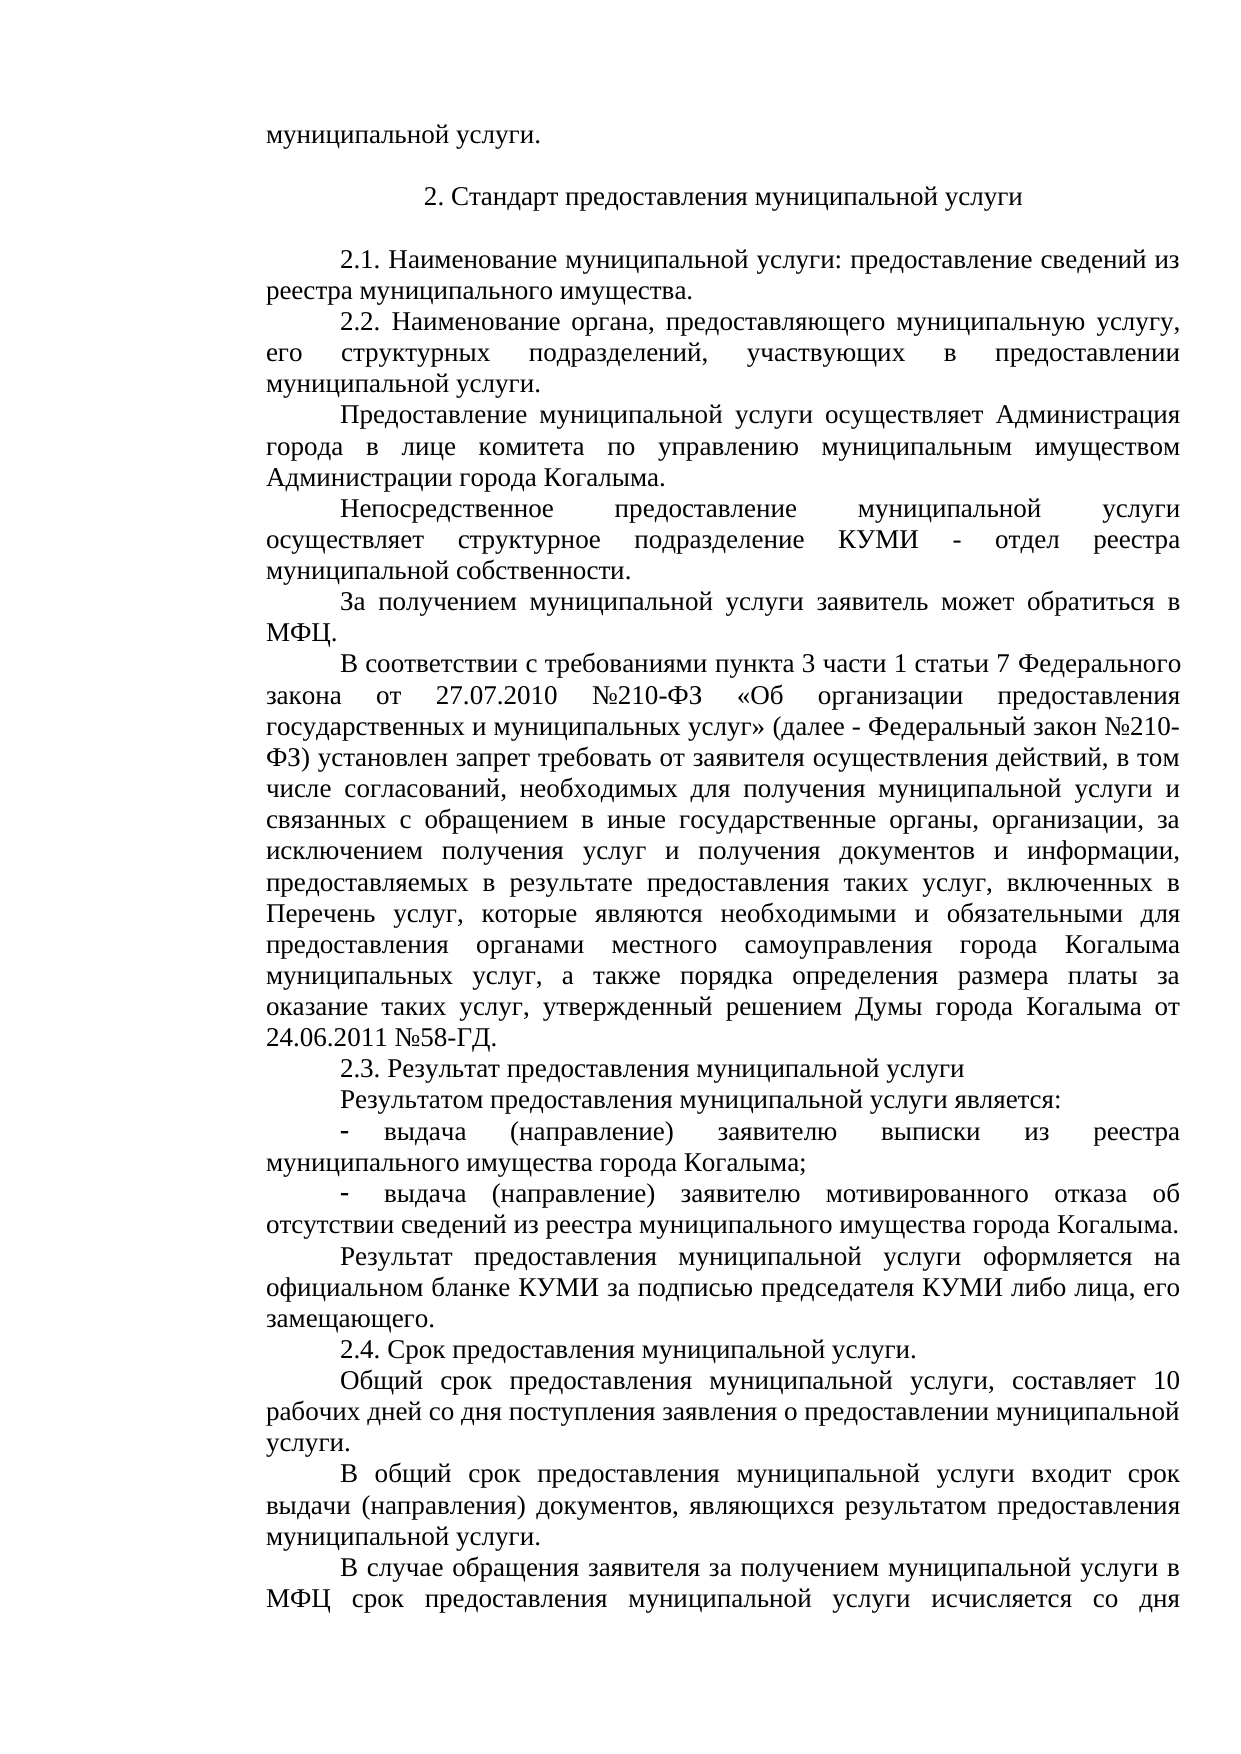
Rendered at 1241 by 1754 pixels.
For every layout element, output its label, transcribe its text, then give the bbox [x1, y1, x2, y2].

list выдача (направление) заявителю выписки из реестра муниципального имущества города Когалыма; [266, 1115, 1181, 1177]
text Непосредственное предоставление муниципальной услуги осуществляет структурное подразделение КУМИ - отдел реестра муниципальной собственности. [266, 492, 1181, 585]
list выдача (направление) заявителю мотивированного отказа об отсутствии сведений из реестра муниципального имущества города Когалыма. [266, 1177, 1181, 1239]
text 2.3. Результат предоставления муниципальной услуги [266, 1052, 1181, 1084]
text В общий срок предоставления муниципальной услуги входит срок выдачи (направления) документов, являющихся результатом предоставления муниципальной услуги. [266, 1458, 1181, 1551]
text 2.4. Срок предоставления муниципальной услуги. [266, 1333, 1181, 1364]
text В соответствии с требованиями пункта 3 части 1 статьи 7 Федерального закона от 27.07.2010 №210-ФЗ «Об организации предоставления государственных и муниципальных услуг» (далее - Федеральный закон №210-ФЗ) установлен запрет требовать от заявителя осуществления действий, в том числе согласований, необходимых для получения муниципальной услуги и связанных с обращением в иные государственные органы, организации, за исключением получения услуг и получения документов и информации, предоставляемых в результате предоставления таких услуг, включенных в Перечень услуг, которые являются необходимыми и обязательными для предоставления органами местного самоуправления города Когалыма муниципальных услуг, а также порядка определения размера платы за оказание таких услуг, утвержденный решением Думы города Когалыма от 24.06.2011 №58-ГД. [266, 648, 1181, 1052]
text Результатом предоставления муниципальной услуги является: [266, 1084, 1181, 1115]
text Результат предоставления муниципальной услуги оформляется на официальном бланке КУМИ за подписью председателя КУМИ либо лица, его замещающего. [266, 1239, 1181, 1333]
text За получением муниципальной услуги заявитель может обратиться в МФЦ. [266, 585, 1181, 648]
text Предоставление муниципальной услуги осуществляет Администрация города в лице комитета по управлению муниципальным имуществом Администрации города Когалыма. [266, 398, 1181, 492]
text 2.1. Наименование муниципальной услуги: предоставление сведений из реестра муниципального имущества. [266, 243, 1181, 305]
text Общий срок предоставления муниципальной услуги, составляет 10 рабочих дней со дня поступления заявления о предоставлении муниципальной услуги. [266, 1364, 1181, 1458]
text 2. Стандарт предоставления муниципальной услуги [266, 180, 1181, 212]
text 2.2. Наименование органа, предоставляющего муниципальную услугу, его структурных подразделений, участвующих в предоставлении муниципальной услуги. [266, 305, 1181, 398]
